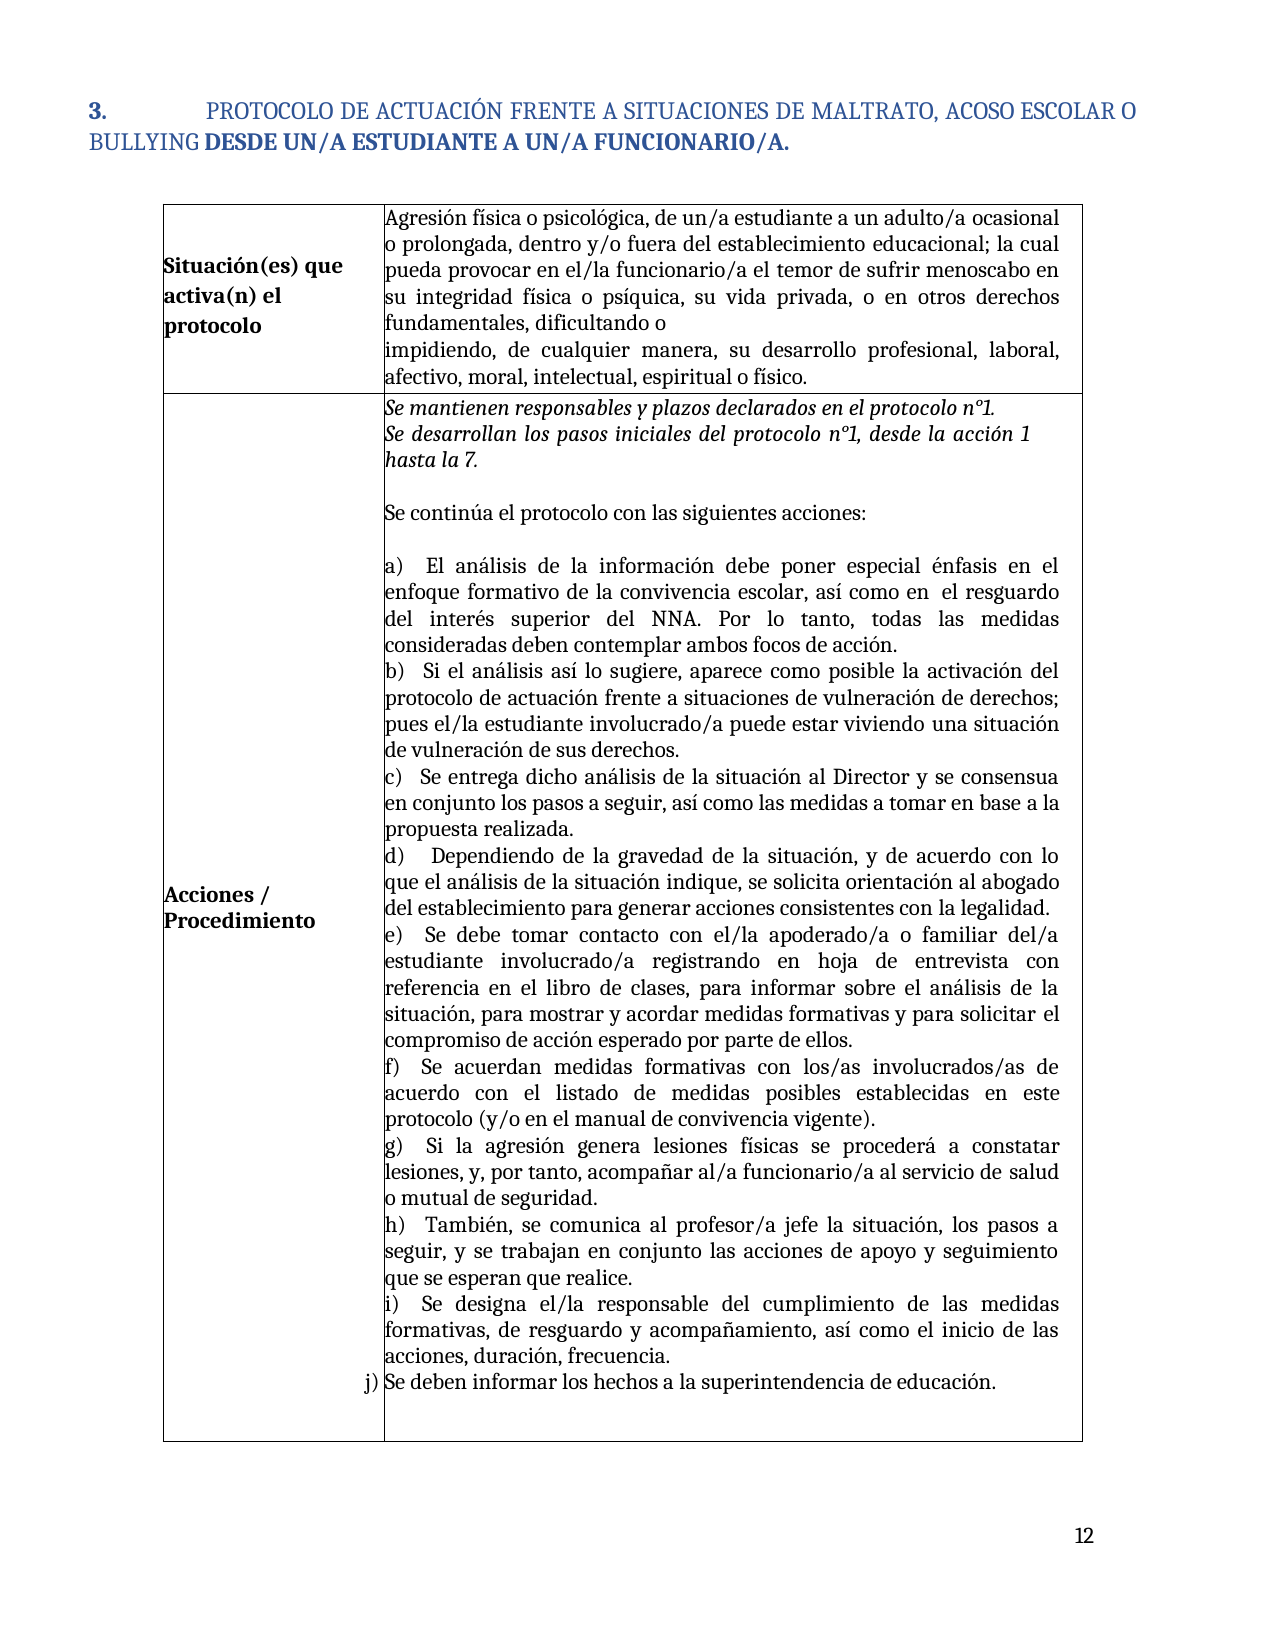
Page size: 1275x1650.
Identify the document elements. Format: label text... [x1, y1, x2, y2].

table_cell Acciones / Procedimiento [164, 394, 384, 1441]
table_cell Se mantienen responsables y plazos declarados en el protocolo n°1. Se desarrollan los pasos iniciales del protocolo n°1, desde la acción 1 hasta la 7. Se continúa el protocolo con las siguientes acciones: El análisis de la información debe poner especial énfasis en el enfoque formativo de la convivencia escolar, así como en el resguardo del interés superior del NNA. Por lo tanto, todas las medidas consideradas deben contemplar ambos focos de acción. Si el análisis así lo sugiere, aparece como posible la activación del protocolo de actuación frente a situaciones de vulneración de derechos; pues el/la estudiante involucrado/a puede estar viviendo una situación de vulneración de sus derechos. Se entrega dicho análisis de la situación al Director y se consensua en conjunto los pasos a seguir, así como las medidas a tomar en base a la propuesta realizada. Dependiendo de la gravedad de la situación, y de acuerdo con lo que el análisis de la situación indique, se solicita orientación al abogado del establecimiento para generar acciones consistentes con la legalidad. Se debe tomar contacto con el/la apoderado/a o familiar del/a estudiante involucrado/a registrando en hoja de entrevista con referencia en el libro de clases, para informar sobre el análisis de la situación, para mostrar y acordar medidas formativas y para solicitar el compromiso de acción esperado por parte de ellos. Se acuerdan medidas formativas con los/as involucrados/as de acuerdo con el listado de medidas posibles establecidas en este protocolo (y/o en el manual de convivencia vigente). Si la agresión genera lesiones físicas se procederá a constatar lesiones, y, por tanto, acompañar al/a funcionario/a al servicio de salud o mutual de seguridad. También, se comunica al profesor/a jefe la situación, los pasos a seguir, y se trabajan en conjunto las acciones de apoyo y seguimiento que se esperan que realice. Se designa el/la responsable del cumplimiento de las medidas formativas, de resguardo y acompañamiento, así como el inicio de las acciones, duración, frecuencia. Se deben informar los hechos a la superintendencia de educación. [385, 394, 1082, 1441]
table_header Situación(es) que activa(n) el protocolo [164, 205, 384, 393]
list PROTOCOLO DE ACTUACIÓN FRENTE A SITUACIONES DE MALTRATO, ACOSO ESCOLAR O BULLYING DESDE UN/A ESTUDIANTE A UN/A FUNCIONARIO/A. [89, 97, 1164, 156]
table_header Agresión física o psicológica, de un/a estudiante a un adulto/a ocasional o prolongada, dentro y/o fuera del establecimiento educacional; la cual pueda provocar en el/la funcionario/a el temor de sufrir menoscabo en su integridad física o psíquica, su vida privada, o en otros derechos fundamentales, dificultando o impidiendo, de cualquier manera, su desarrollo profesional, laboral, afectivo, moral, intelectual, espiritual o físico. [385, 205, 1082, 393]
